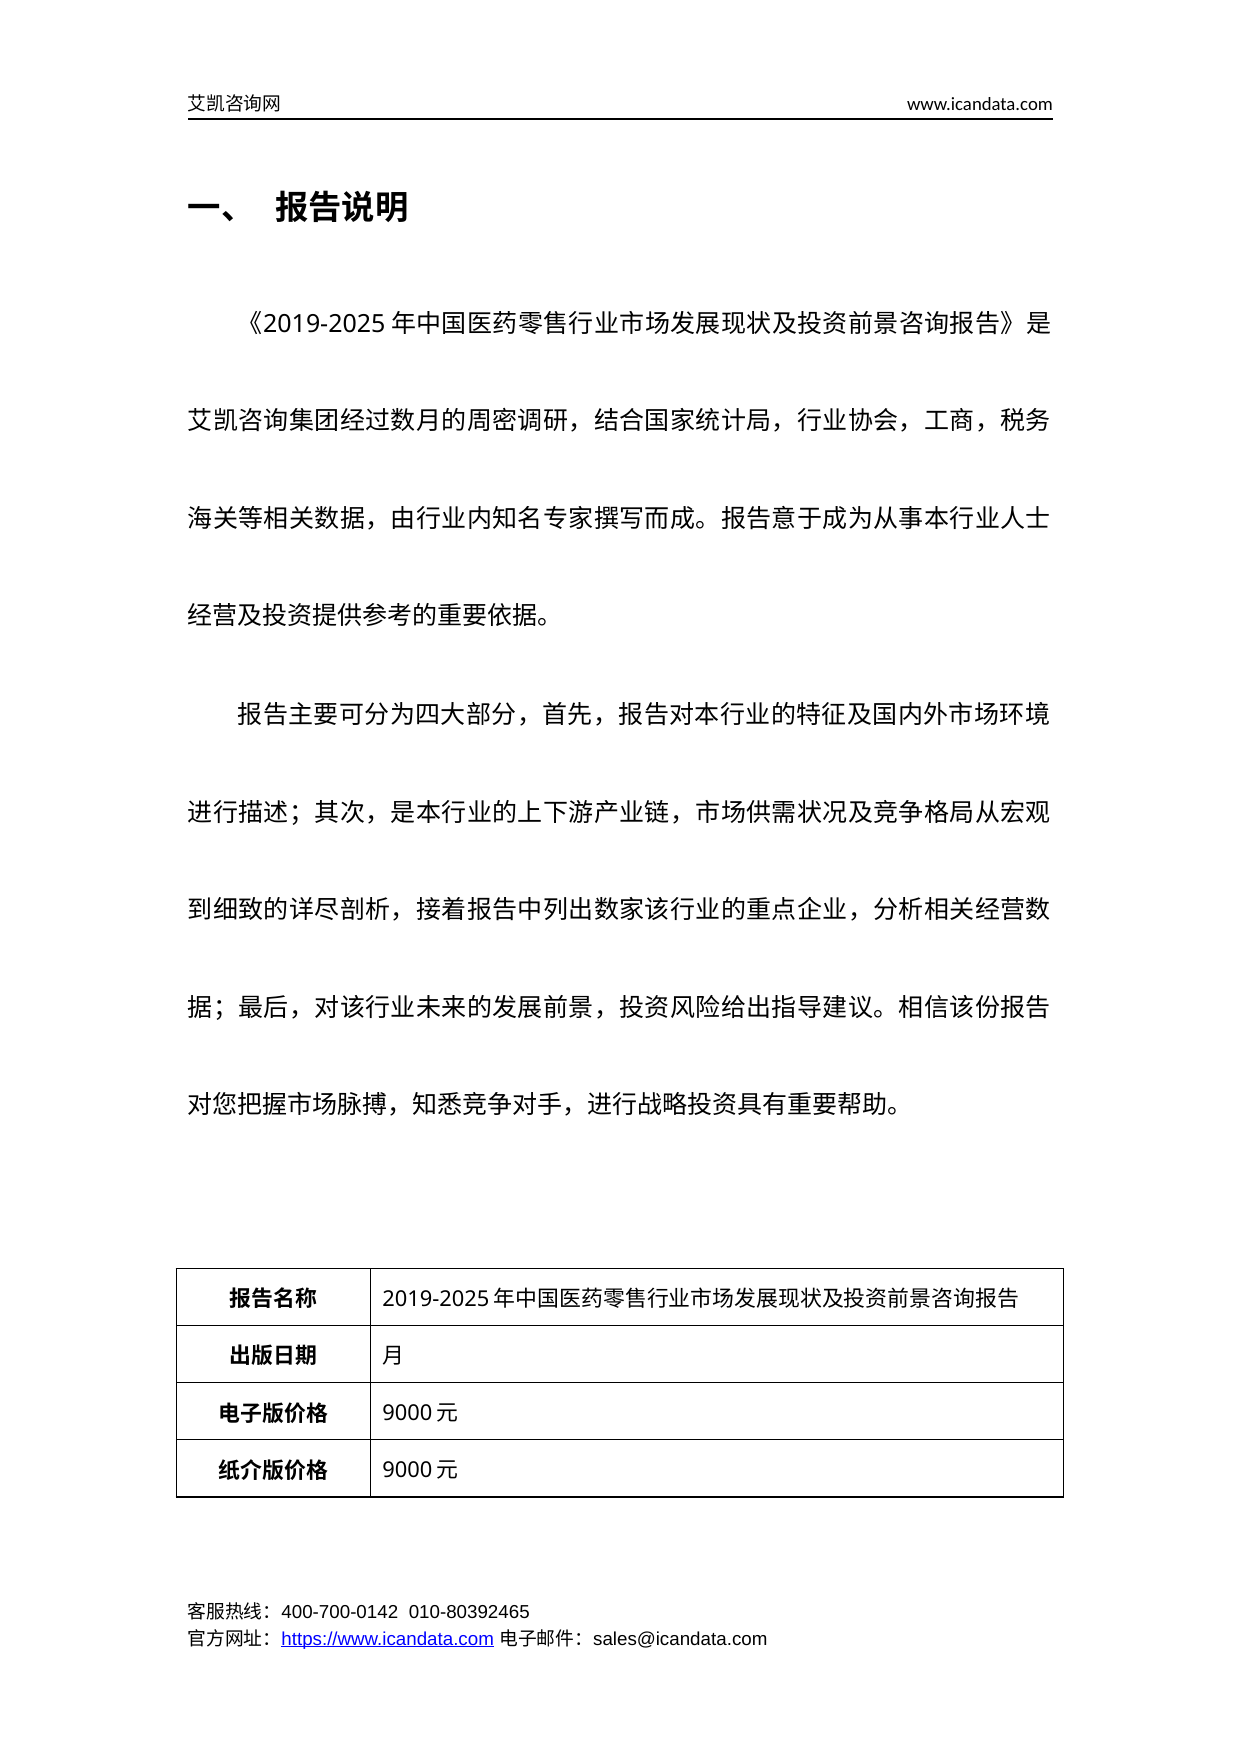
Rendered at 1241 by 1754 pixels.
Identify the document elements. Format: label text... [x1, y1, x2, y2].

table_cell 电子版价格 [177, 1383, 370, 1439]
table_cell 纸介版价格 [177, 1440, 370, 1496]
table_cell 月 [371, 1326, 1063, 1382]
table_cell 9000元 [371, 1440, 1063, 1496]
text 报告主要可分为四大部分，首先，报告对本行业的特征及国内外市场环境进行描述；其次，是本行业的上下游产业链，市场供需状况及竞争格局从宏观到细致的详尽剖析，接着报告中列出数家该行业的重点企业，分析相关经营数据；最后，对该行业未来的发展前景，投资风险给出指导建议。相信该份报告对您把握市场脉搏，知悉竞争对手，进行战略投资具有重要帮助。 [187, 681, 1053, 1136]
table_header 2019-2025年中国医药零售行业市场发展现状及投资前景咨询报告 [371, 1269, 1063, 1325]
text 《2019-2025年中国医药零售行业市场发展现状及投资前景咨询报告》是艾凯咨询集团经过数月的周密调研，结合国家统计局，行业协会，工商，税务海关等相关数据，由行业内知名专家撰写而成。报告意于成为从事本行业人士经营及投资提供参考的重要依据。 [187, 289, 1053, 646]
table_cell 9000元 [371, 1383, 1063, 1439]
table_header 报告名称 [177, 1269, 370, 1325]
table_cell 出版日期 [177, 1326, 370, 1382]
subtitle 报告说明 [187, 172, 1053, 237]
